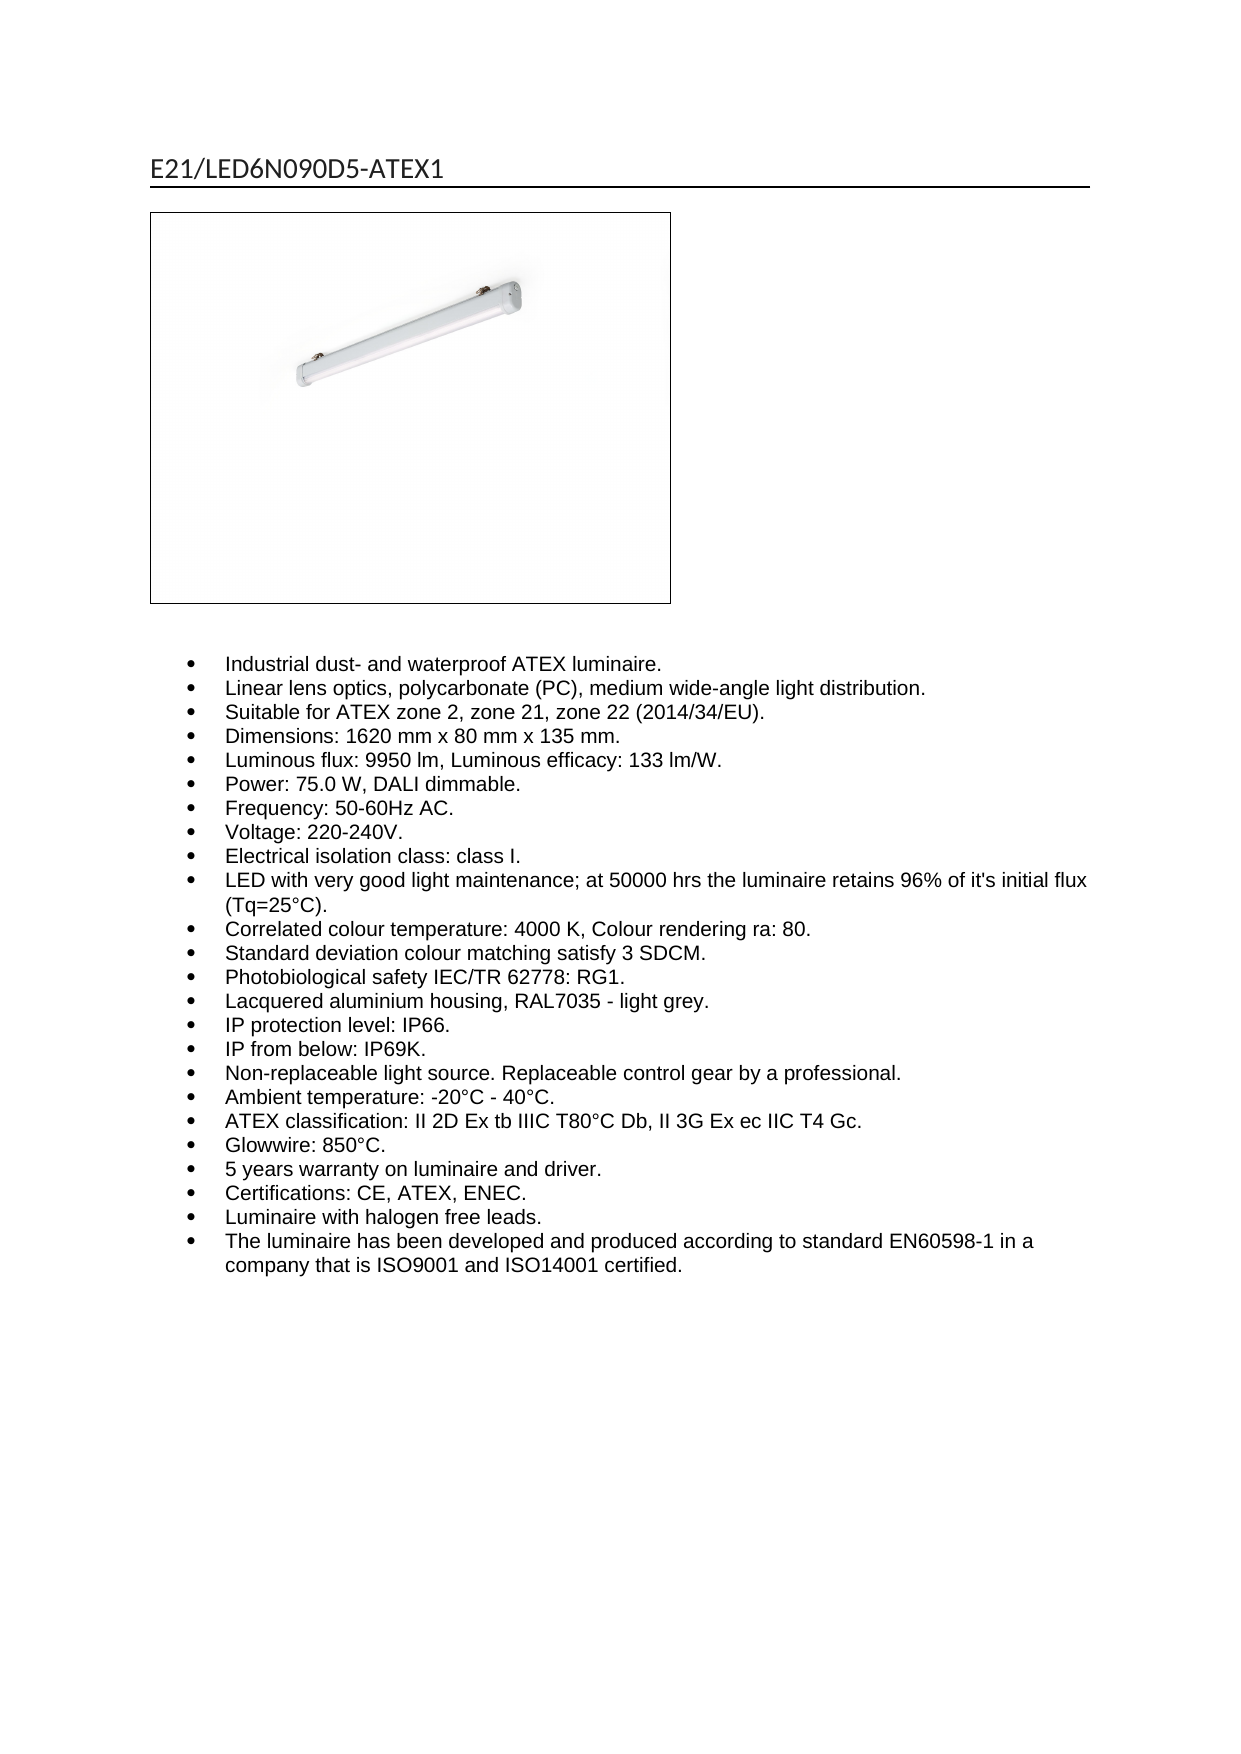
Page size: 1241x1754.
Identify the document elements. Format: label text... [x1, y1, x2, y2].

list Electrical isolation class: class I. [187, 844, 1090, 868]
list IP from below: IP69K. [187, 1037, 1090, 1061]
text E21/LED6N090D5-ATEX1 [150, 150, 1090, 186]
list Non-replaceable light source. Replaceable control gear by a professional. [187, 1061, 1090, 1085]
list Certifications: CE, ATEX, ENEC. [187, 1181, 1090, 1205]
list Industrial dust- and waterproof ATEX luminaire. [187, 652, 1090, 676]
list Correlated colour temperature: 4000 K, Colour rendering ra: 80. [187, 916, 1090, 940]
list Luminaire with halogen free leads. [187, 1205, 1090, 1229]
list Luminous flux: 9950 lm, Luminous efficacy: 133 lm/W. [187, 748, 1090, 772]
list The luminaire has been developed and produced according to standard EN60598-1 in a company that is ISO9001 and ISO14001 certified. [187, 1229, 1090, 1277]
list Lacquered aluminium housing, RAL7035 - light grey. [187, 988, 1090, 1013]
list Suitable for ATEX zone 2, zone 21, zone 22 (2014/34/EU). [187, 700, 1090, 724]
list Linear lens optics, polycarbonate (PC), medium wide-angle light distribution. [187, 676, 1090, 700]
list IP protection level: IP66. [187, 1013, 1090, 1037]
list Voltage: 220-240V. [187, 820, 1090, 844]
list Power: 75.0 W, DALI dimmable. [187, 772, 1090, 796]
list Frequency: 50-60Hz AC. [187, 796, 1090, 820]
list ATEX classification: II 2D Ex tb IIIC T80°C Db, II 3G Ex ec IIC T4 Gc. [187, 1109, 1090, 1133]
list 5 years warranty on luminaire and driver. [187, 1157, 1090, 1181]
list Glowwire: 850°C. [187, 1133, 1090, 1157]
list LED with very good light maintenance; at 50000 hrs the luminaire retains 96% of it's initial flux (Tq=25°C). [187, 868, 1090, 916]
list Ambient temperature: -20°C - 40°C. [187, 1085, 1090, 1109]
picture [151, 213, 670, 603]
list Standard deviation colour matching satisfy 3 SDCM. [187, 940, 1090, 964]
list Dimensions: 1620 mm x 80 mm x 135 mm. [187, 724, 1090, 748]
list Photobiological safety IEC/TR 62778: RG1. [187, 964, 1090, 988]
